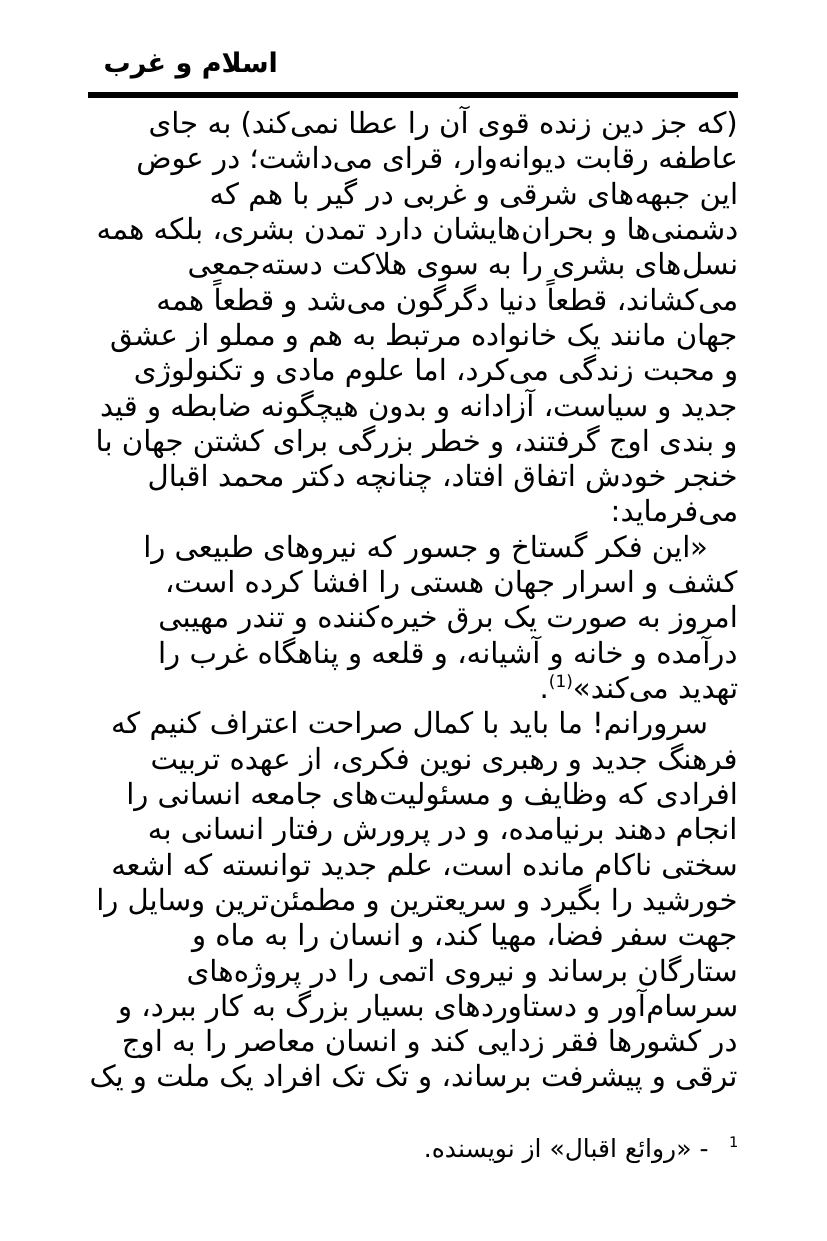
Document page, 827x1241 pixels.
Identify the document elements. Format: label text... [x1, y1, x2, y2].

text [89, 707, 738, 1094]
text «این فکر گستاخ و جسور که نیروهای طبیعی را کشف و اسرار جهان هستی را افشا کرده است، امروز به صورت یک برق خیره‌کننده و تندر مهیبی درآمده و خانه و آشیانه، و قلعه و پناهگاه غرب را تهدید می‌کند»(). [89, 530, 738, 705]
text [89, 106, 738, 529]
